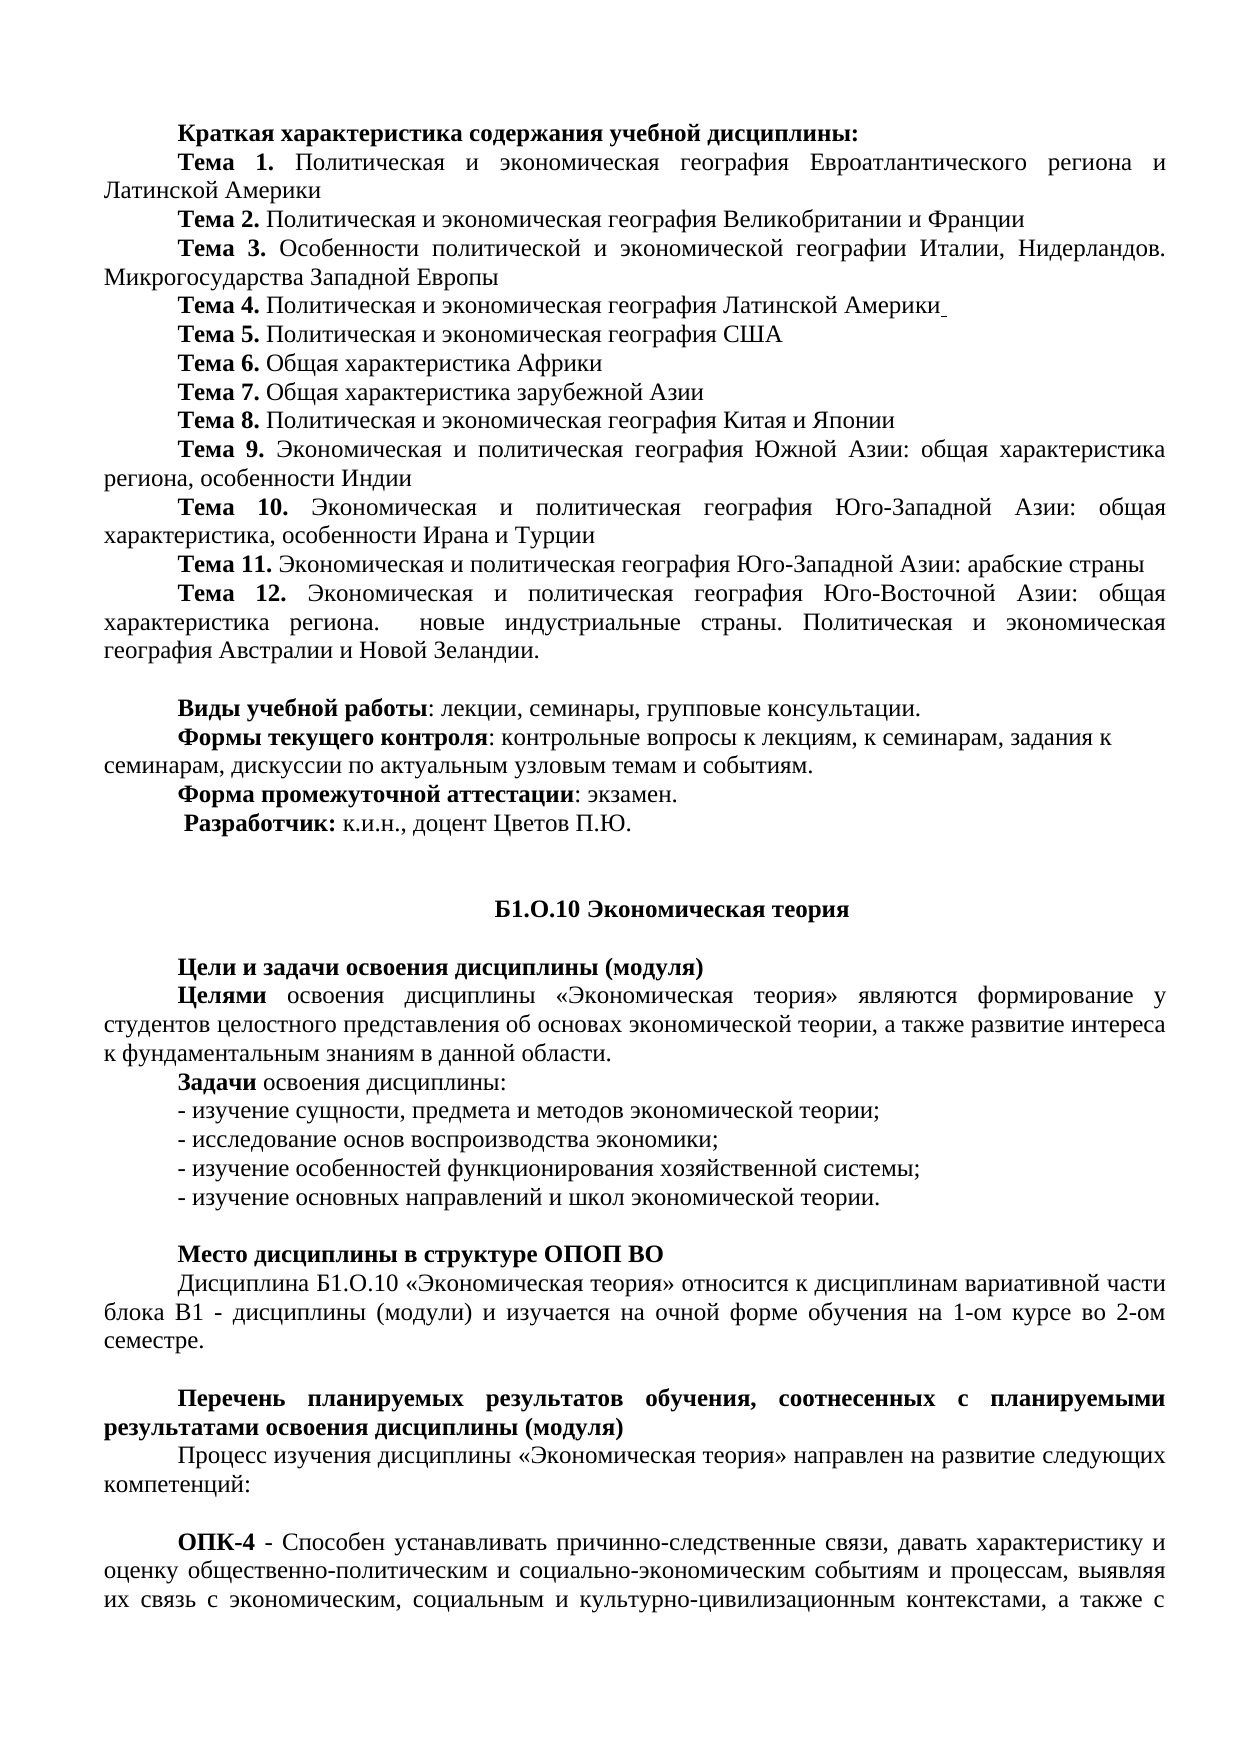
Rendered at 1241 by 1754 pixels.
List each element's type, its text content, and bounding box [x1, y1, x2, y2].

text Процесс изучения дисциплины «Экономическая теория» направлен на развитие следующих компетенций: [103, 1441, 1167, 1498]
text Перечень планируемых результатов обучения, соотнесенных с планируемыми результатами освоения дисциплины (модуля) [103, 1383, 1167, 1441]
text Тема 5. Политическая и экономическая география США [103, 319, 1167, 348]
text - исследование основ воспроизводства экономики; [103, 1124, 1167, 1153]
text Виды учебной работы: лекции, семинары, групповые консультации. [103, 693, 1167, 722]
text Краткая характеристика содержания учебной дисциплины: [103, 118, 1167, 147]
text Тема 3. Особенности политической и экономической географии Италии, Нидерландов. Микрогосударства Западной Европы [103, 233, 1167, 291]
text Целями освоения дисциплины «Экономическая теория» являются формирование у студентов целостного представления об основах экономической теории, а также развитие интереса к фундаментальным знаниям в данной области. [103, 981, 1167, 1067]
text Тема 10. Экономическая и политическая география Юго-Западной Азии: общая характеристика, особенности Ирана и Турции [103, 492, 1167, 549]
text Цели и задачи освоения дисциплины (модуля) [103, 952, 1167, 981]
text Тема 12. Экономическая и политическая география Юго-Восточной Азии: общая характеристика региона. новые индустриальные страны. Политическая и экономическая география Австралии и Новой Зеландии. [103, 578, 1167, 664]
text Место дисциплины в структуре ОПОП ВО [103, 1239, 1167, 1268]
text Разработчик: к.и.н., доцент Цветов П.Ю. [103, 808, 1167, 837]
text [103, 1527, 1167, 1613]
text Тема 8. Политическая и экономическая география Китая и Японии [103, 406, 1167, 434]
text Формы текущего контроля: контрольные вопросы к лекциям, к семинарам, задания к семинарам, дискуссии по актуальным узловым темам и событиям. [103, 722, 1167, 779]
text Тема 7. Общая характеристика зарубежной Азии [103, 377, 1167, 406]
text Задачи освоения дисциплины: [103, 1067, 1167, 1096]
text Форма промежуточной аттестации: экзамен. [103, 779, 1167, 808]
text Дисциплина Б1.О.10 «Экономическая теория» относится к дисциплинам вариативной части блока В1 - дисциплины (модули) и изучается на очной форме обучения на 1-ом курсе во 2-ом семестре. [103, 1268, 1167, 1354]
text - изучение особенностей функционирования хозяйственной системы; [103, 1153, 1167, 1182]
text Тема 2. Политическая и экономическая география Великобритании и Франции [103, 204, 1167, 233]
text - изучение сущности, предмета и методов экономической теории; [103, 1096, 1167, 1124]
text - изучение основных направлений и школ экономической теории. [103, 1182, 1167, 1211]
text Тема 11. Экономическая и политическая география Юго-Западной Азии: арабские страны [103, 549, 1167, 578]
text Тема 1. Политическая и экономическая география Евроатлантического региона и Латинской Америки [103, 147, 1167, 204]
text Тема 6. Общая характеристика Африки [103, 348, 1167, 377]
text Тема 4. Политическая и экономическая география Латинской Америки [103, 291, 1167, 319]
text Б1.О.10 Экономическая теория [103, 894, 1167, 923]
text Тема 9. Экономическая и политическая география Южной Азии: общая характеристика региона, особенности Индии [103, 434, 1167, 492]
